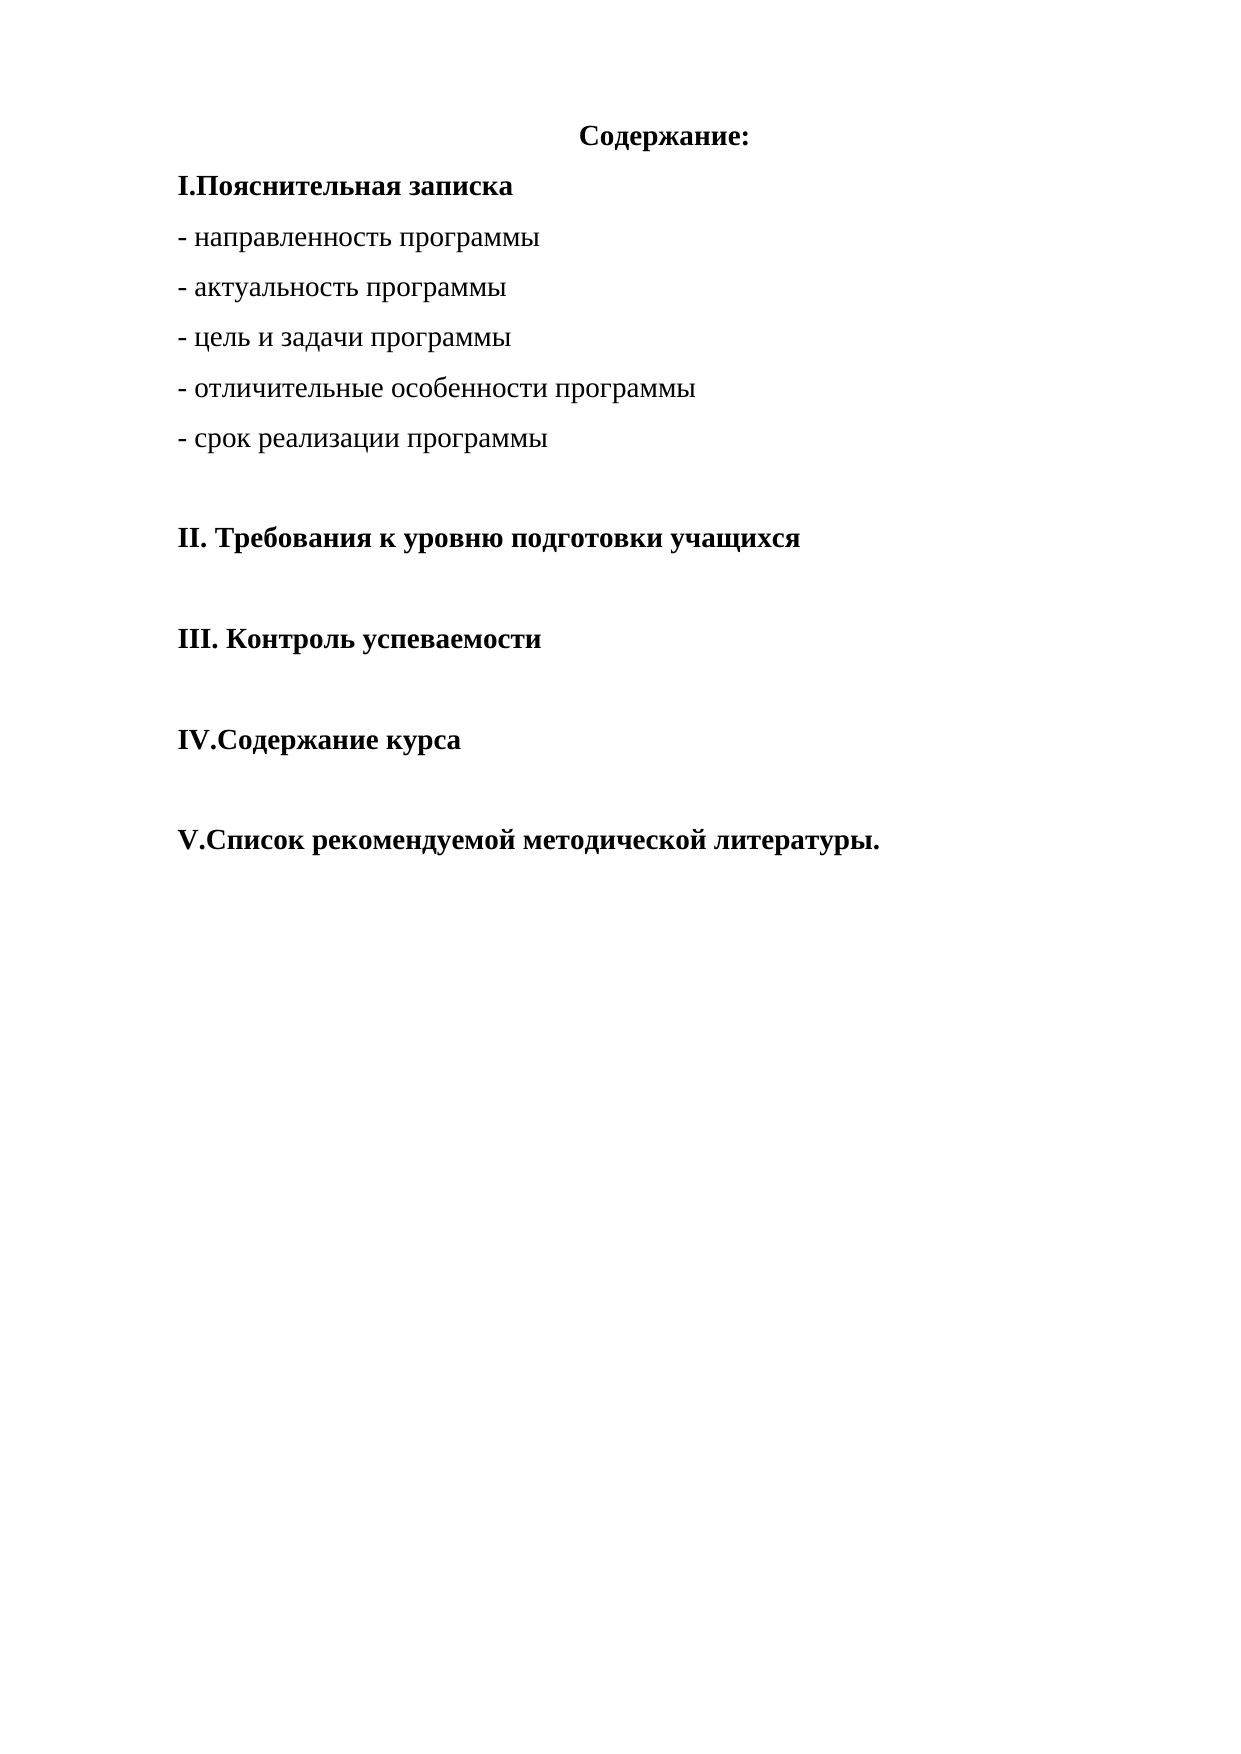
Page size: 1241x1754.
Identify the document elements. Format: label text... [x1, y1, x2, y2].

text Содержание: [177, 118, 1152, 152]
text V.Список рекомендуемой методической литературы. [177, 822, 1152, 856]
text II. Требования к уровню подготовки учащихся [177, 521, 1152, 554]
text IV.Содержание курса [177, 722, 1152, 755]
text - направленность программы [177, 219, 1152, 252]
text - цель и задачи программы [177, 319, 1152, 353]
text - актуальность программы [177, 269, 1152, 303]
text - срок реализации программы [177, 420, 1152, 453]
text I.Пояснительная записка [177, 168, 1152, 202]
text - отличительные особенности программы [177, 370, 1152, 403]
text III. Контроль успеваемости [177, 621, 1152, 655]
